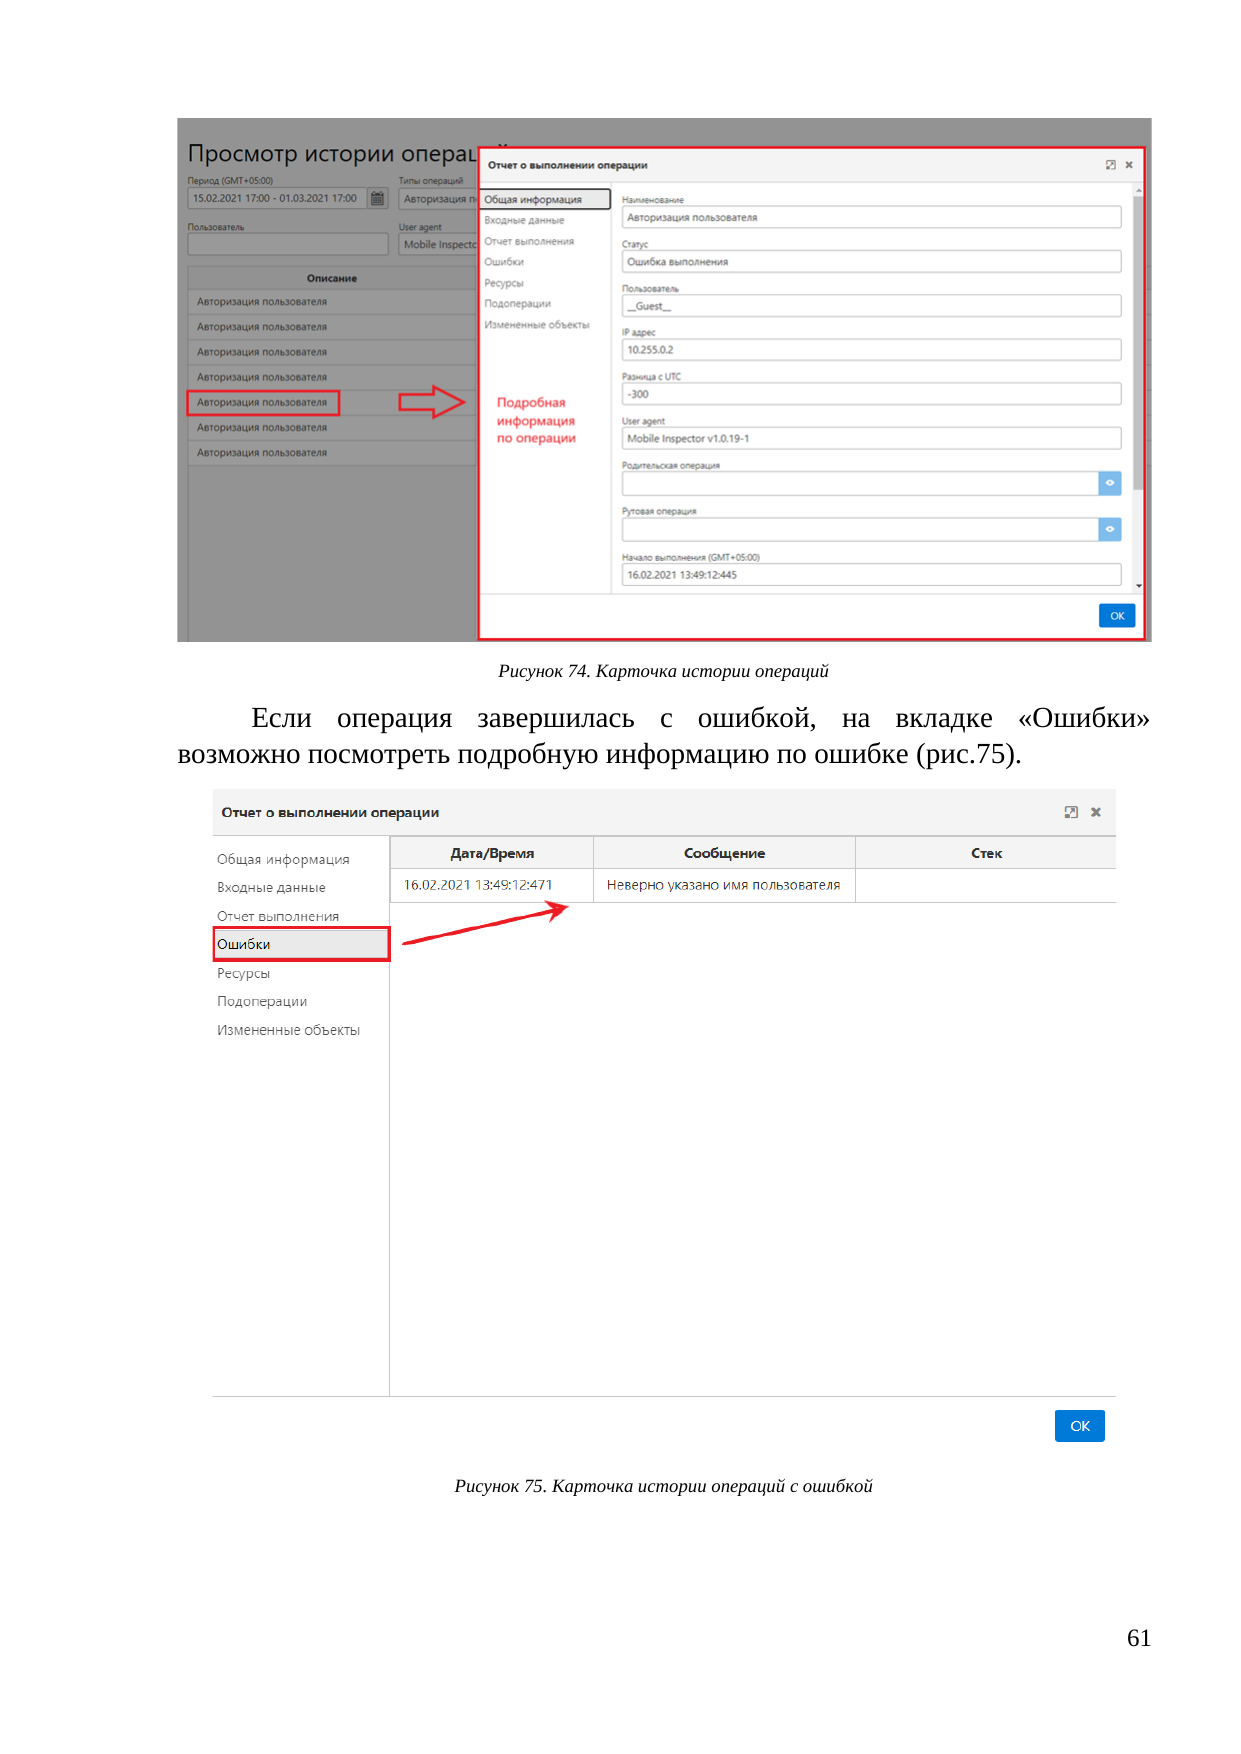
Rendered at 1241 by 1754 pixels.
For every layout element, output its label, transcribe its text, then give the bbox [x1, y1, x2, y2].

picture [177, 118, 1152, 642]
picture [212, 789, 1117, 1456]
text Если операция завершилась с ошибкой, на вкладке «Ошибки» возможно посмотреть подробную информацию по ошибке (рис.75). [177, 700, 1152, 770]
text Рисунок 74. Карточка истории операций [177, 660, 1152, 682]
text Рисунок 75. Карточка истории операций с ошибкой [177, 1475, 1152, 1496]
